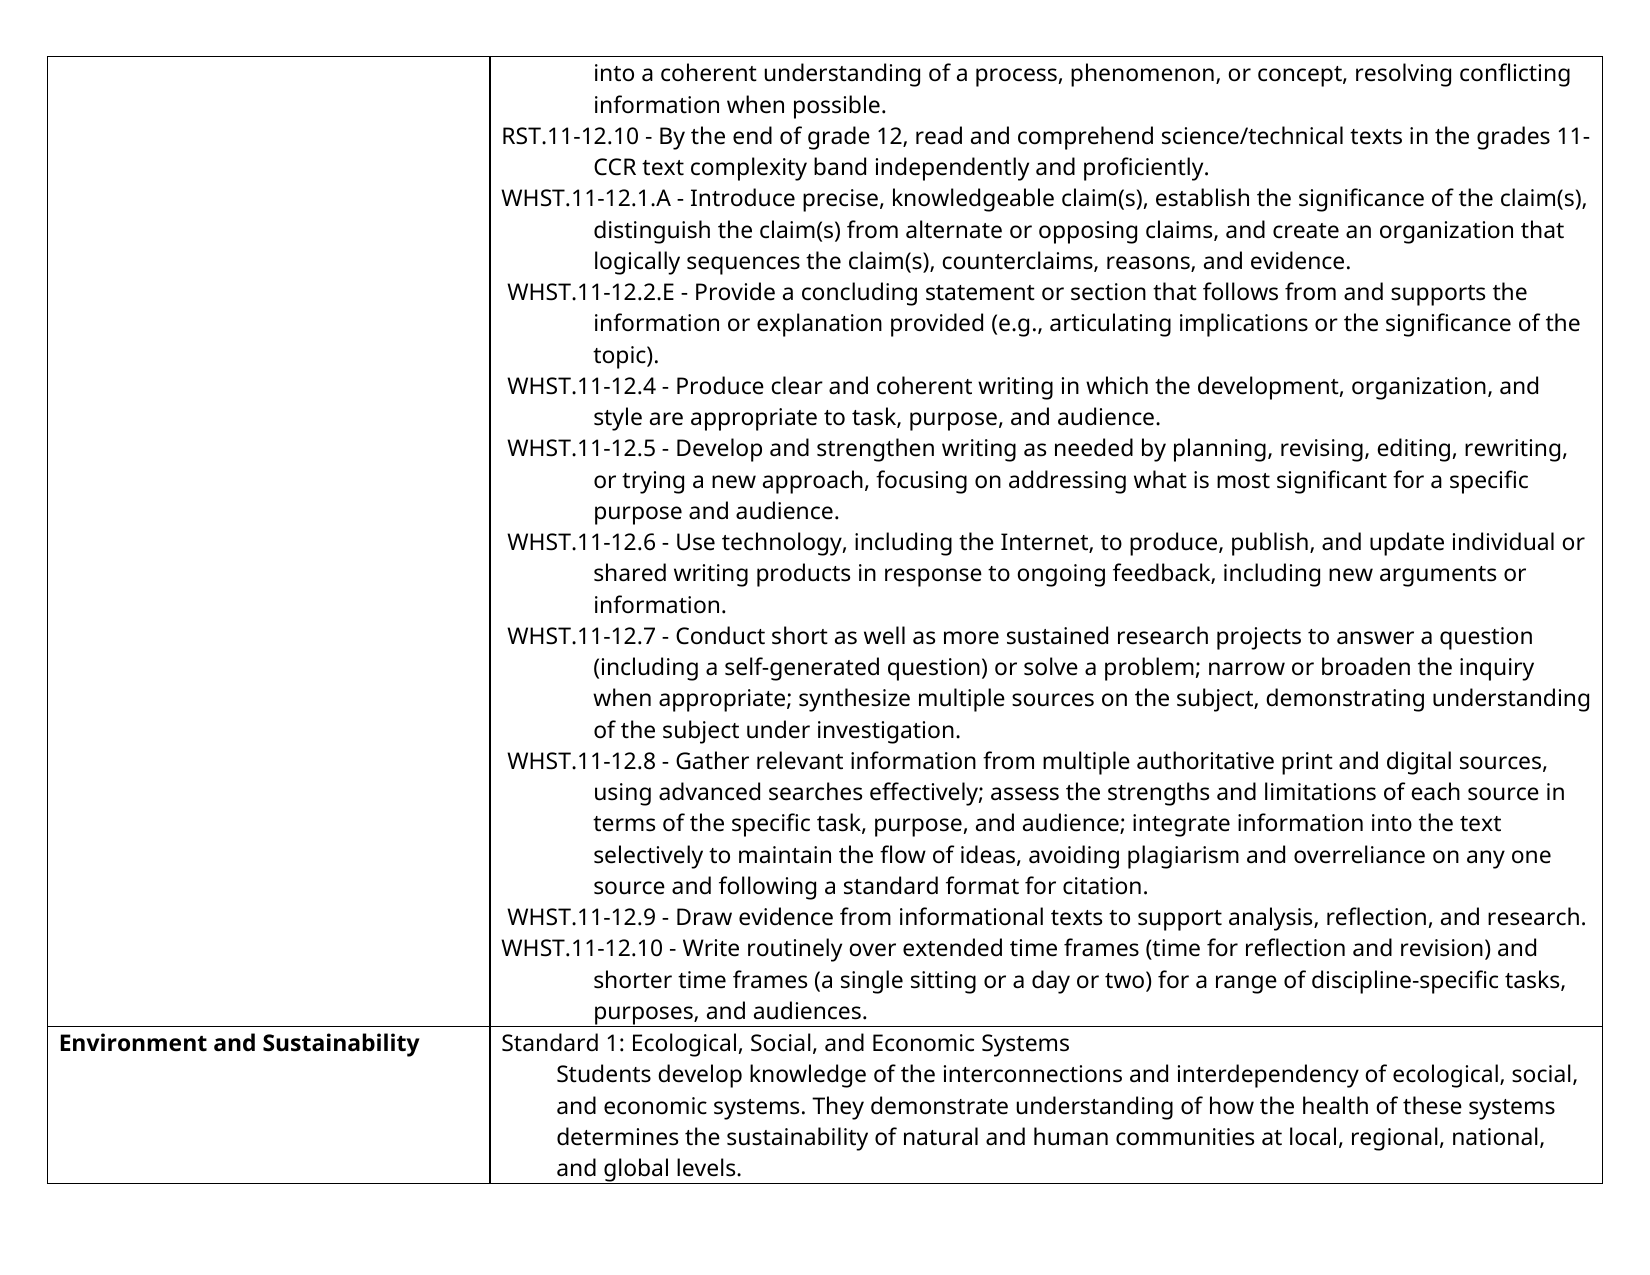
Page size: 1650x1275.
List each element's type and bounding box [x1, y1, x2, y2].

table_cell [491, 57, 1602, 1026]
table_cell [491, 1027, 1602, 1183]
table_cell [48, 57, 489, 1026]
table_cell [48, 1027, 489, 1183]
